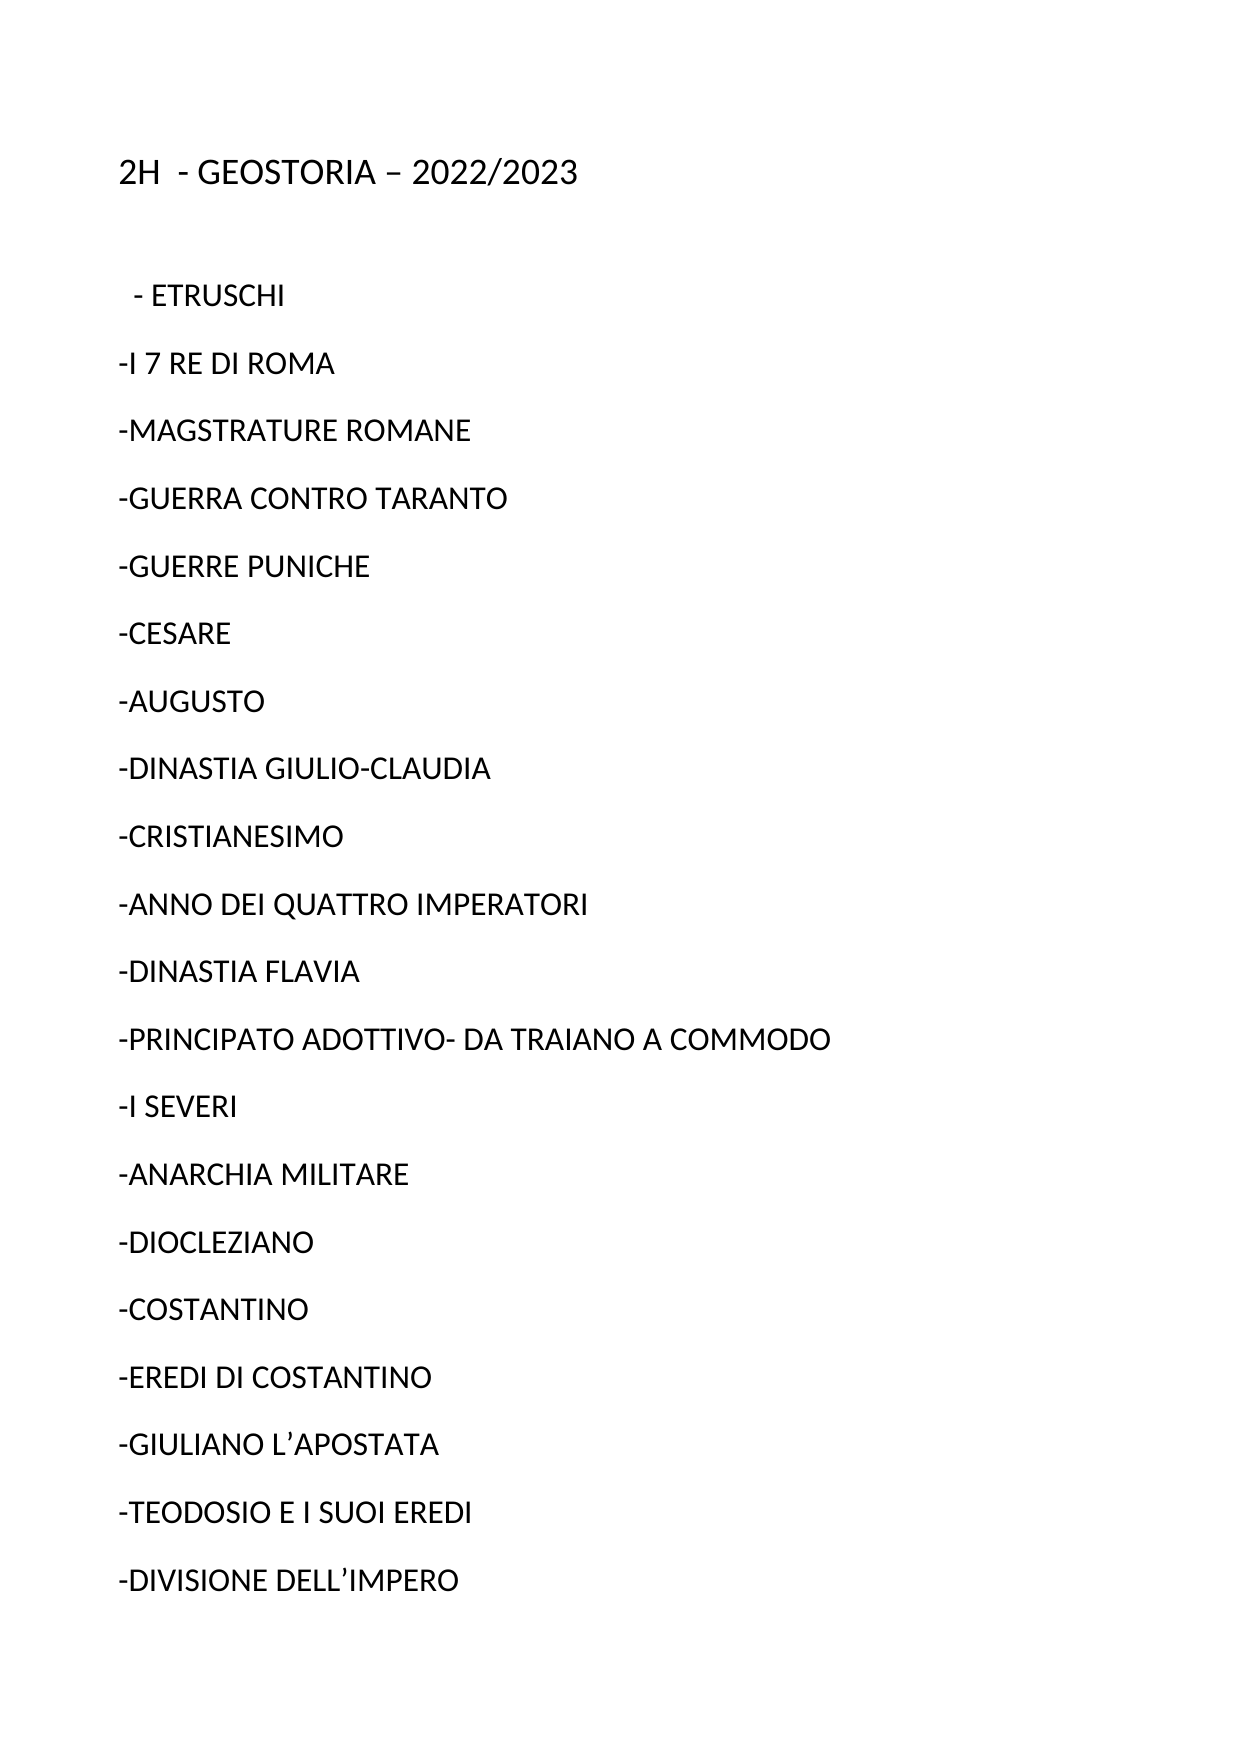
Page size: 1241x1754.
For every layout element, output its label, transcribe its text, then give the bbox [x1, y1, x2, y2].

text -CESARE [118, 612, 1122, 653]
text -GIULIANO L’APOSTATA [118, 1423, 1122, 1464]
text -EREDI DI COSTANTINO [118, 1356, 1122, 1397]
text 2H - GEOSTORIA – 2022/2023 [118, 148, 1122, 193]
text -I SEVERI [118, 1085, 1122, 1126]
text -DIVISIONE DELL’IMPERO [118, 1559, 1122, 1599]
text -AUGUSTO [118, 680, 1122, 721]
text -DINASTIA FLAVIA [118, 950, 1122, 991]
text -ANARCHIA MILITARE [118, 1153, 1122, 1194]
text -MAGSTRATURE ROMANE [118, 409, 1122, 450]
text - ETRUSCHI [118, 274, 1122, 315]
text -CRISTIANESIMO [118, 815, 1122, 856]
text -DINASTIA GIULIO-CLAUDIA [118, 747, 1122, 788]
text -GUERRA CONTRO TARANTO [118, 477, 1122, 518]
text -GUERRE PUNICHE [118, 544, 1122, 585]
text -ANNO DEI QUATTRO IMPERATORI [118, 883, 1122, 923]
text -COSTANTINO [118, 1288, 1122, 1329]
text -DIOCLEZIANO [118, 1221, 1122, 1261]
text -I 7 RE DI ROMA [118, 342, 1122, 382]
text -PRINCIPATO ADOTTIVO- DA TRAIANO A COMMODO [118, 1018, 1122, 1058]
text -TEODOSIO E I SUOI EREDI [118, 1491, 1122, 1532]
